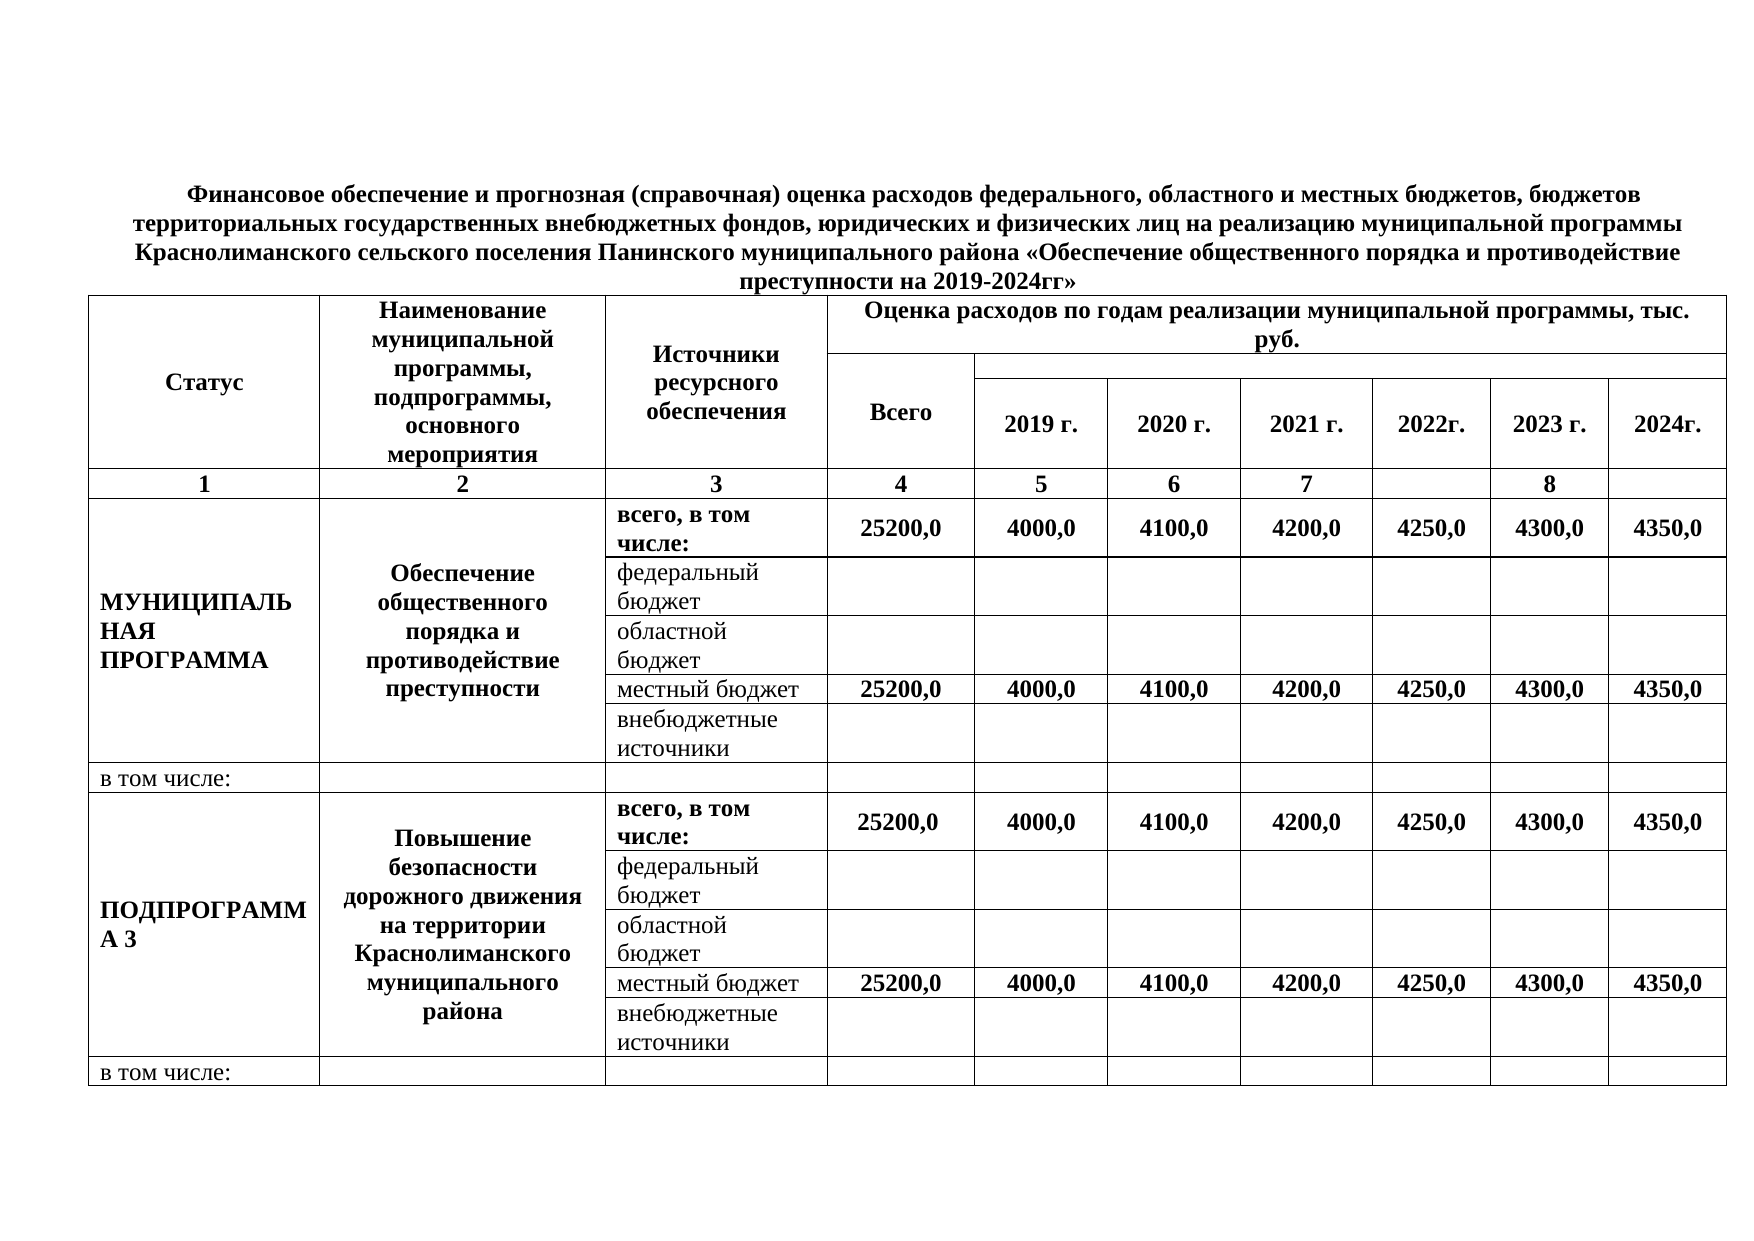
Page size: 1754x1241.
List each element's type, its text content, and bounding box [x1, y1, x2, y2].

table_cell 2024г. [1609, 379, 1726, 468]
table_cell 25200,0 [828, 793, 974, 850]
table_cell Статус [89, 296, 319, 468]
table_cell [320, 1057, 605, 1085]
table_cell 4200,0 [1241, 675, 1372, 703]
table_cell [1373, 558, 1490, 615]
table_cell 4200,0 [1241, 499, 1372, 556]
table_cell [1373, 851, 1490, 909]
table_cell федеральный бюджет [606, 851, 827, 909]
table_cell [1108, 558, 1240, 615]
table_cell 4250,0 [1373, 793, 1490, 850]
table_cell 6 [1108, 469, 1240, 498]
table_cell 4100,0 [1108, 675, 1240, 703]
table_cell [1373, 1057, 1490, 1085]
table_cell федеральный бюджет [606, 558, 827, 615]
table_cell [1609, 469, 1726, 498]
table_cell областной бюджет [606, 910, 827, 967]
table_cell 4300,0 [1491, 968, 1608, 997]
table_cell [828, 616, 974, 673]
table_cell 2020 г. [1108, 379, 1240, 468]
table_cell 5 [975, 469, 1107, 498]
table_cell 7 [1241, 469, 1372, 498]
table_cell [975, 704, 1107, 762]
table_cell [1108, 910, 1240, 967]
table_cell [1609, 910, 1726, 967]
table_cell Источники ресурсного обеспечения [606, 296, 827, 468]
table_cell [1491, 1057, 1608, 1085]
table_cell Обеспечение общественного порядка и противодействие преступности [320, 499, 605, 762]
table_cell 4350,0 [1609, 968, 1726, 997]
table_cell 4300,0 [1491, 499, 1608, 556]
table_cell [1491, 704, 1608, 762]
table_cell Повышение безопасности дорожного движения на территории Краснолиманского муниципального района [320, 793, 605, 1056]
table_cell 8 [1491, 469, 1608, 498]
table_cell 4250,0 [1373, 675, 1490, 703]
table_cell 2023 г. [1491, 379, 1608, 468]
table_cell [828, 704, 974, 762]
table_cell [606, 763, 827, 792]
table_cell 4000,0 [975, 499, 1107, 556]
table_cell внебюджетные источники [606, 998, 827, 1056]
table_cell [1241, 851, 1372, 909]
table_cell [975, 998, 1107, 1056]
table_cell [828, 998, 974, 1056]
table_cell всего, в том числе: [606, 793, 827, 850]
table_cell 4300,0 [1491, 675, 1608, 703]
table_cell [1373, 763, 1490, 792]
table_cell [1491, 763, 1608, 792]
table_cell [320, 763, 605, 792]
table_cell Оценка расходов по годам реализации муниципальной программы, тыс. руб. [828, 296, 1726, 353]
table_cell [975, 1057, 1107, 1085]
table_cell 4350,0 [1609, 499, 1726, 556]
table_cell [1609, 616, 1726, 673]
table_cell [1609, 851, 1726, 909]
table_cell [1491, 910, 1608, 967]
table_cell [1241, 704, 1372, 762]
table_cell МУНИЦИПАЛЬНАЯ ПРОГРАММА [89, 499, 319, 762]
table_cell [1609, 558, 1726, 615]
table_cell [1373, 704, 1490, 762]
table_cell 4000,0 [975, 675, 1107, 703]
table_cell [1609, 763, 1726, 792]
table_cell [1373, 616, 1490, 673]
table_cell 25200,0 [828, 968, 974, 997]
table_cell [975, 763, 1107, 792]
table_cell 4250,0 [1373, 968, 1490, 997]
table_cell 4 [828, 469, 974, 498]
table_cell [1108, 1057, 1240, 1085]
table_cell [1491, 616, 1608, 673]
table_cell [1241, 998, 1372, 1056]
table_cell областной бюджет [606, 616, 827, 673]
table_cell [1108, 851, 1240, 909]
table_cell [1491, 851, 1608, 909]
table_cell [828, 851, 974, 909]
table_cell [1108, 704, 1240, 762]
table_cell всего, в том числе: [606, 499, 827, 556]
table_cell [828, 910, 974, 967]
table_cell 2019 г. [975, 379, 1107, 468]
table_cell в том числе: [89, 763, 319, 792]
table_cell [975, 354, 1726, 378]
table_cell 4100,0 [1108, 968, 1240, 997]
table_cell 4200,0 [1241, 793, 1372, 850]
table_cell [1373, 998, 1490, 1056]
table_cell 25200,0 [828, 675, 974, 703]
table_cell 2 [320, 469, 605, 498]
table_cell 4000,0 [975, 968, 1107, 997]
table_cell 1 [89, 469, 319, 498]
table_cell внебюджетные источники [606, 704, 827, 762]
table_cell [1609, 704, 1726, 762]
table_cell [1609, 1057, 1726, 1085]
table_cell Наименование муниципальной программы, подпрограммы, основного мероприятия [320, 296, 605, 468]
table_cell 4350,0 [1609, 793, 1726, 850]
table_cell 4200,0 [1241, 968, 1372, 997]
table_header Финансовое обеспечение и прогнозная (справочная) оценка расходов федерального, областного и местных бюджетов, бюджетов территориальных государственных внебюджетных фондов, юридических и физических лиц на реализацию муниципальной программы Краснолиманского сельского поселения Панинского муниципального района «Обеспечение общественного порядка и противодействие преступности на 2019-2024гг» [89, 180, 1727, 294]
table_cell [975, 616, 1107, 673]
table_cell [975, 851, 1107, 909]
table_cell [1491, 998, 1608, 1056]
table_cell 3 [606, 469, 827, 498]
table_cell [606, 1057, 827, 1085]
table_cell 4000,0 [975, 793, 1107, 850]
table_cell 4300,0 [1491, 793, 1608, 850]
table_cell 4250,0 [1373, 499, 1490, 556]
table_cell [1241, 1057, 1372, 1085]
table_cell [975, 558, 1107, 615]
table_cell 4100,0 [1108, 499, 1240, 556]
table_cell 4100,0 [1108, 793, 1240, 850]
table_cell [1241, 558, 1372, 615]
table_cell 2021 г. [1241, 379, 1372, 468]
table_cell [1108, 616, 1240, 673]
table_cell [1373, 469, 1490, 498]
table_cell 2022г. [1373, 379, 1490, 468]
table_cell [1241, 616, 1372, 673]
table_cell [828, 1057, 974, 1085]
table_cell 25200,0 [828, 499, 974, 556]
table_cell [1108, 763, 1240, 792]
table_cell [1241, 763, 1372, 792]
table_cell [1373, 910, 1490, 967]
table_cell [1609, 998, 1726, 1056]
table_cell местный бюджет [606, 675, 827, 703]
table_cell [828, 763, 974, 792]
table_cell в том числе: [89, 1057, 319, 1085]
table_cell [828, 558, 974, 615]
table_cell [1491, 558, 1608, 615]
table_cell [1108, 998, 1240, 1056]
table_cell [1241, 910, 1372, 967]
table_cell 4350,0 [1609, 675, 1726, 703]
table_cell местный бюджет [606, 968, 827, 997]
table_cell ПОДПРОГРАММА 3 [89, 793, 319, 1056]
table_cell [975, 910, 1107, 967]
table_cell Всего [828, 354, 974, 468]
